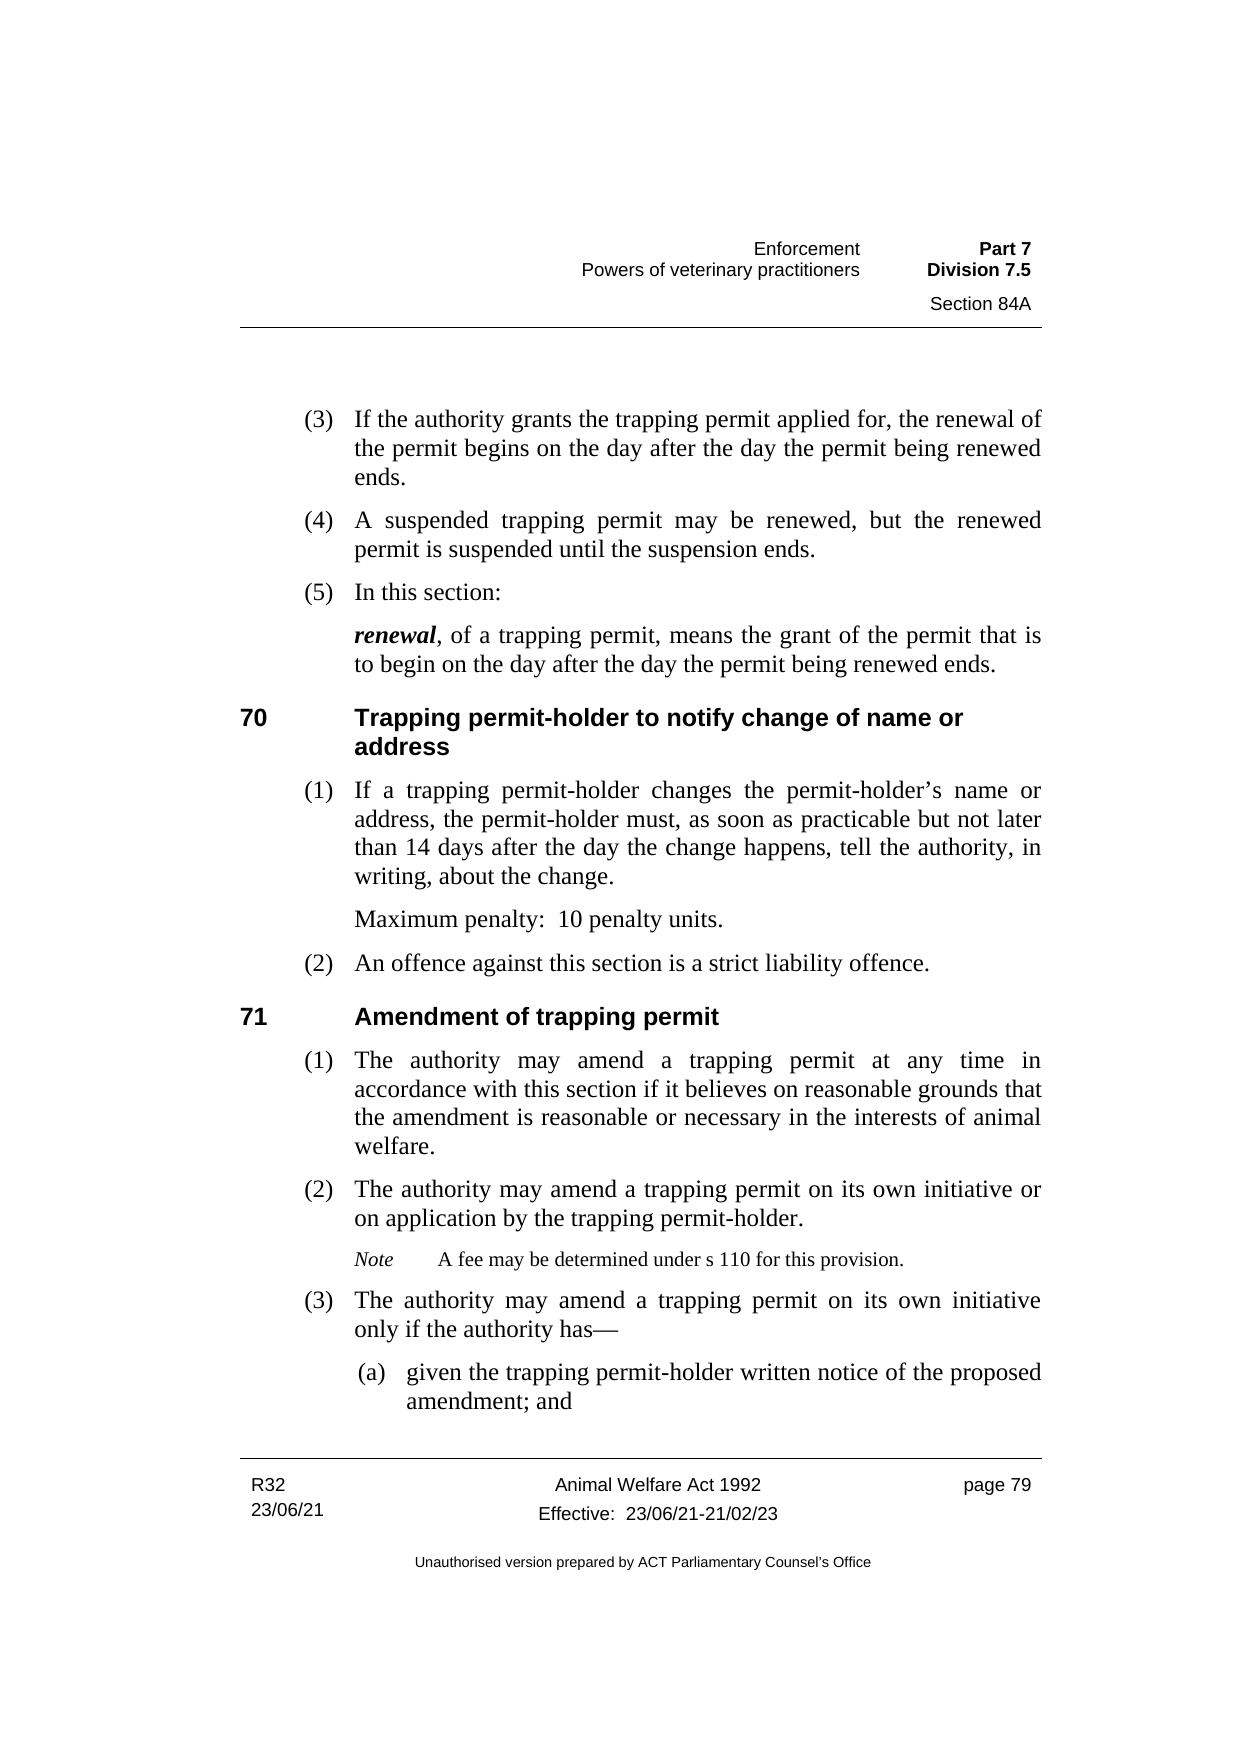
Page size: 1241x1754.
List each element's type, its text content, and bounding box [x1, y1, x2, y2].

text (1) The authority may amend a trapping permit at any time in accordance with this section if it believes on reasonable grounds that the amendment is reasonable or necessary in the interests of animal welfare. [239, 1045, 1042, 1160]
text 70 Trapping permit-holder to notify change of name or address [239, 703, 1042, 760]
text (2) An offence against this section is a strict liability offence. [239, 948, 1042, 977]
text renewal, of a trapping permit, means the grant of the permit that is to begin on the day after the day the permit being renewed ends. [354, 620, 1042, 678]
text (1) If a trapping permit-holder changes the permit-holder’s name or address, the permit-holder must, as soon as practicable but not later than 14 days after the day the change happens, tell the authority, in writing, about the change. [239, 775, 1042, 890]
text (2) The authority may amend a trapping permit on its own initiative or on application by the trapping permit-holder. [239, 1174, 1042, 1232]
text (a) given the trapping permit-holder written notice of the proposed amendment; and [239, 1357, 1042, 1415]
text Maximum penalty: 10 penalty units. [354, 904, 1042, 933]
text 71 Amendment of trapping permit [239, 1002, 1042, 1030]
text (3) The authority may amend a trapping permit on its own initiative only if the authority has— [239, 1285, 1042, 1343]
text (3) If the authority grants the trapping permit applied for, the renewal of the permit begins on the day after the day the permit being renewed ends. [239, 404, 1042, 490]
text (4) A suspended trapping permit may be renewed, but the renewed permit is suspended until the suspension ends. [239, 505, 1042, 562]
text (5) In this section: [239, 577, 1042, 606]
text Note A fee may be determined under s 110 for this provision. [354, 1247, 1042, 1271]
